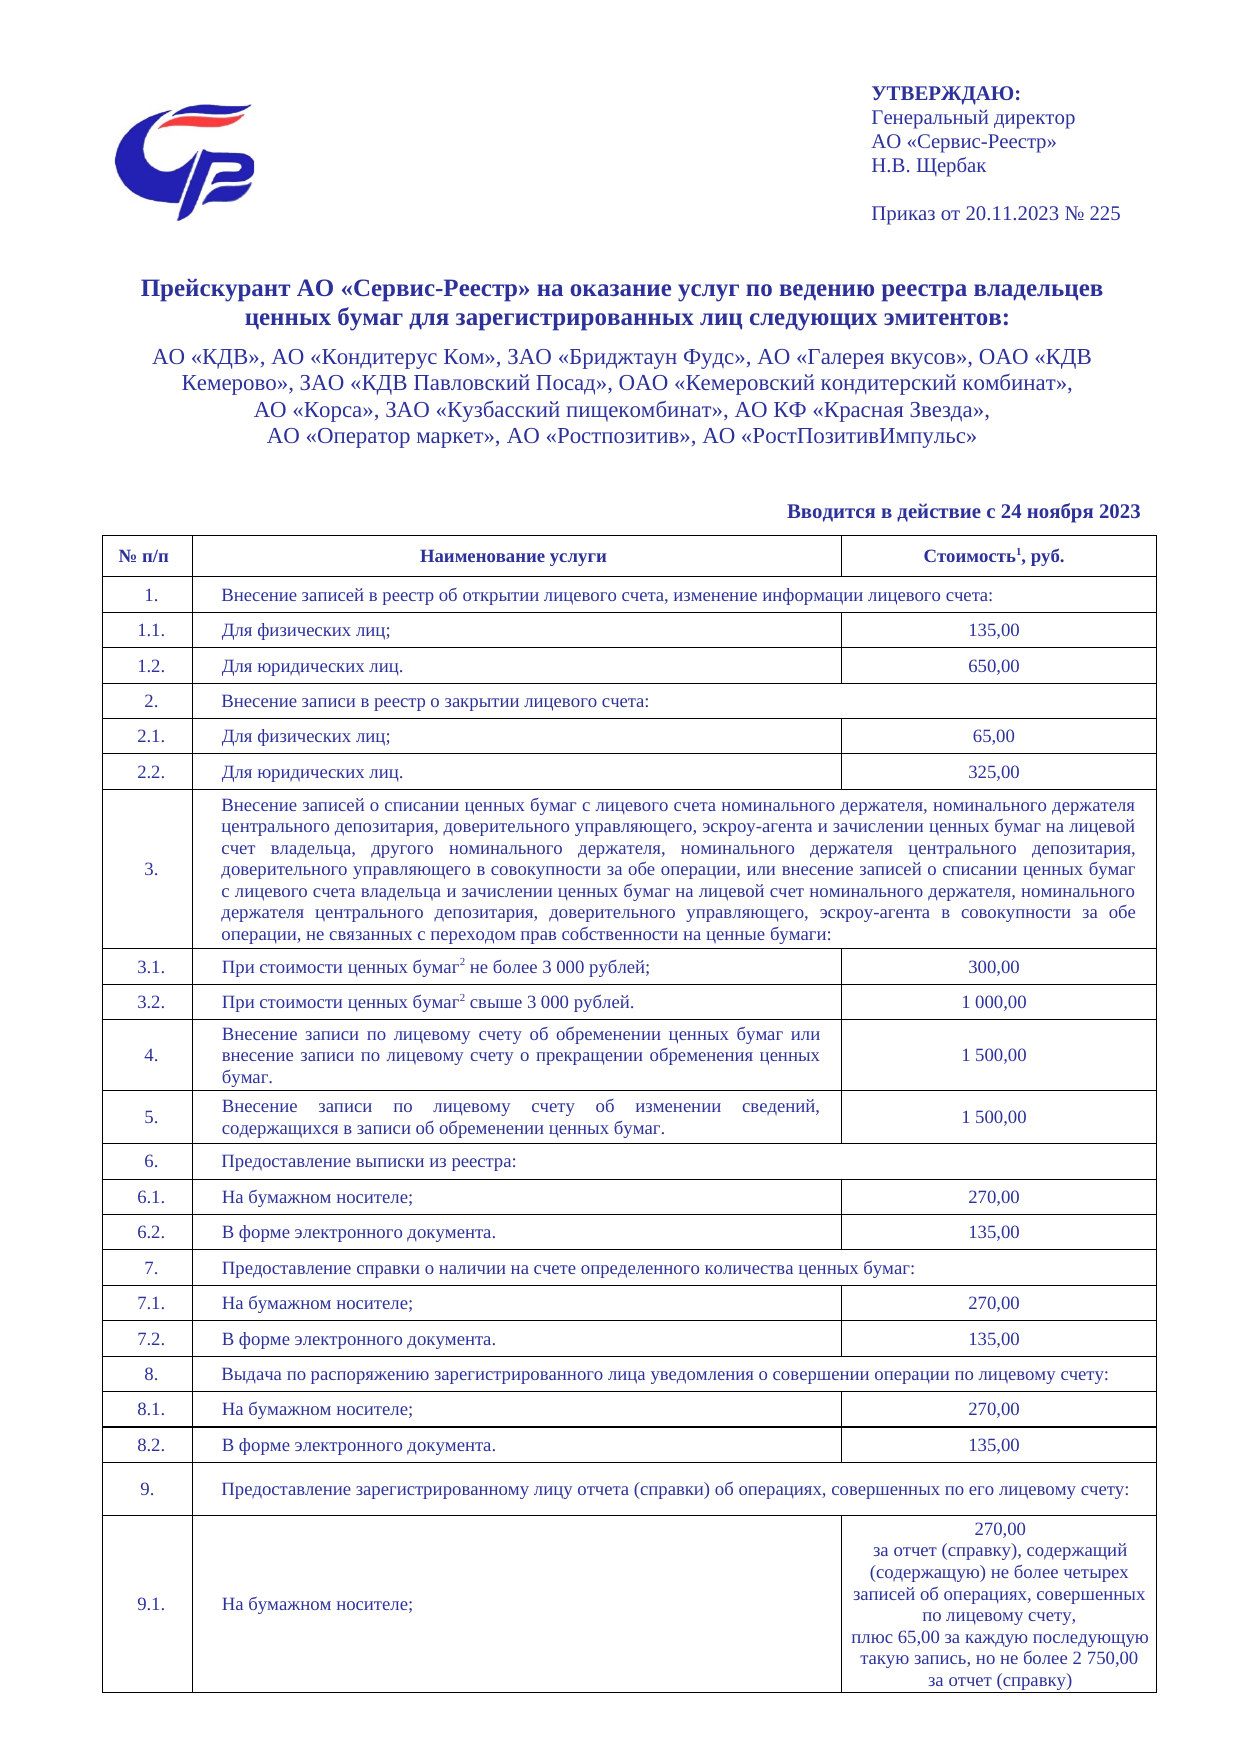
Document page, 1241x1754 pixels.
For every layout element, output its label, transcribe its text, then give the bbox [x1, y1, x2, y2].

table_cell 8. [103, 1357, 192, 1391]
table_cell 2.1. [103, 719, 192, 753]
table_cell 3.2. [103, 985, 192, 1019]
table_cell При стоимости ценных бумаг2 не более 3 000 рублей; [193, 949, 841, 984]
table_header Стоимость1, руб. [842, 536, 1156, 576]
table_cell Внесение записи по лицевому счету об обременении ценных бумаг или внесение записи по лицевому счету о прекращении обременения ценных бумаг. [193, 1020, 841, 1090]
table_cell 325,00 [842, 754, 1156, 789]
table_cell На бумажном носителе; [193, 1516, 841, 1692]
table_cell Предоставление справки о наличии на счете определенного количества ценных бумаг: [193, 1250, 1156, 1285]
table_header [103, 81, 642, 244]
table_cell 7. [103, 1250, 192, 1285]
table_cell Вводится в действие с 24 ноября 2023 [103, 475, 1152, 523]
table_cell 135,00 [842, 1428, 1156, 1462]
table_cell На бумажном носителе; [193, 1180, 841, 1214]
table_cell 135,00 [842, 1215, 1156, 1249]
table_cell 3.1. [103, 949, 192, 984]
table_cell 1 500,00 [842, 1091, 1156, 1143]
table_cell В форме электронного документа. [193, 1428, 841, 1462]
table_cell Внесение записи по лицевому счету об изменении сведений, содержащихся в записи об обременении ценных бумаг. [193, 1091, 841, 1143]
table_cell 7.2. [103, 1321, 192, 1356]
picture [114, 104, 255, 221]
table_cell 270,00 [842, 1286, 1156, 1320]
table_header Наименование услуги [193, 536, 841, 576]
table_cell 6.1. [103, 1180, 192, 1214]
table_cell При стоимости ценных бумаг2 свыше 3 000 рублей. [193, 985, 841, 1019]
table_cell 5. [103, 1091, 192, 1143]
table_cell Внесение записи в реестр о закрытии лицевого счета: [193, 684, 1156, 718]
table_cell 9.1. [103, 1516, 192, 1692]
table_cell 1 500,00 [842, 1020, 1156, 1090]
table_header УТВЕРЖДАЮ: Генеральный директор АО «Сервис-Реестр» Н.В. Щербак Приказ от 20.11.2023 № 225 [642, 81, 1152, 244]
table_cell 270,00 за отчет (справку), содержащий (содержащую) не более четырех записей об операциях, совершенных по лицевому счету, плюс 65,00 за каждую последующую такую запись, но не более 2 750,00 за отчет (справку) [842, 1516, 1156, 1692]
table_cell 8.2. [103, 1428, 192, 1462]
table_cell Внесение записей в реестр об открытии лицевого счета, изменение информации лицевого счета: [193, 577, 1156, 612]
table_cell 135,00 [842, 613, 1156, 647]
table_cell Предоставление зарегистрированному лицу отчета (справки) об операциях, совершенных по его лицевому счету: [193, 1463, 1156, 1515]
table_cell Для юридических лиц. [193, 754, 841, 789]
table_cell На бумажном носителе; [193, 1286, 841, 1320]
table_cell 6.2. [103, 1215, 192, 1249]
table_cell 270,00 [842, 1180, 1156, 1214]
table_cell Внесение записей о списании ценных бумаг с лицевого счета номинального держателя, номинального держателя центрального депозитария, доверительного управляющего, эскроу-агента и зачислении ценных бумаг на лицевой счет владельца, другого номинального держателя, номинального держателя центрального депозитария, доверительного управляющего в совокупности за обе операции, или внесение записей о списании ценных бумаг с лицевого счета владельца и зачислении ценных бумаг на лицевой счет номинального держателя, номинального держателя центрального депозитария, доверительного управляющего, эскроу-агента в совокупности за обе операции, не связанных с переходом прав собственности на ценные бумаги: [193, 790, 1156, 948]
table_cell 1.1. [103, 613, 192, 647]
table_cell Для юридических лиц. [193, 648, 841, 682]
table_cell Прейскурант АО «Сервис-Реестр» на оказание услуг по ведению реестра владельцев ценных бумаг для зарегистрированных лиц следующих эмитентов: АО «КДВ», АО «Кондитерус Ком», ЗАО «Бриджтаун Фудс», АО «Галерея вкусов», ОАО «КДВ Кемерово», ЗАО «КДВ Павловский Посад», ОАО «Кемеровский кондитерский комбинат», АО «Корса», ЗАО «Кузбасский пищекомбинат», АО КФ «Красная Звезда», АО «Оператор маркет», АО «Ростпозитив», АО «РостПозитивИмпульс» [103, 244, 1152, 475]
table_cell В форме электронного документа. [193, 1215, 841, 1249]
table_cell В форме электронного документа. [193, 1321, 841, 1356]
table_cell 270,00 [842, 1392, 1156, 1426]
table_cell 4. [103, 1020, 192, 1090]
table_cell Предоставление выписки из реестра: [193, 1144, 1156, 1178]
table_cell 2. [103, 684, 192, 718]
table_cell 7.1. [103, 1286, 192, 1320]
table_cell 1.2. [103, 648, 192, 682]
table_cell 1 000,00 [842, 985, 1156, 1019]
table_cell 135,00 [842, 1321, 1156, 1356]
table_cell 6. [103, 1144, 192, 1178]
table_cell 1. [103, 577, 192, 612]
table_header № п/п [103, 536, 192, 576]
table_cell 9. [103, 1463, 192, 1515]
table_cell 650,00 [842, 648, 1156, 682]
table_cell 65,00 [842, 719, 1156, 753]
table_cell Для физических лиц; [193, 719, 841, 753]
table_cell Для физических лиц; [193, 613, 841, 647]
table_cell 300,00 [842, 949, 1156, 984]
table_cell 8.1. [103, 1392, 192, 1426]
table_cell 3. [103, 790, 192, 948]
table_cell 2.2. [103, 754, 192, 789]
table_cell Выдача по распоряжению зарегистрированного лица уведомления о совершении операции по лицевому счету: [193, 1357, 1156, 1391]
table_cell На бумажном носителе; [193, 1392, 841, 1426]
